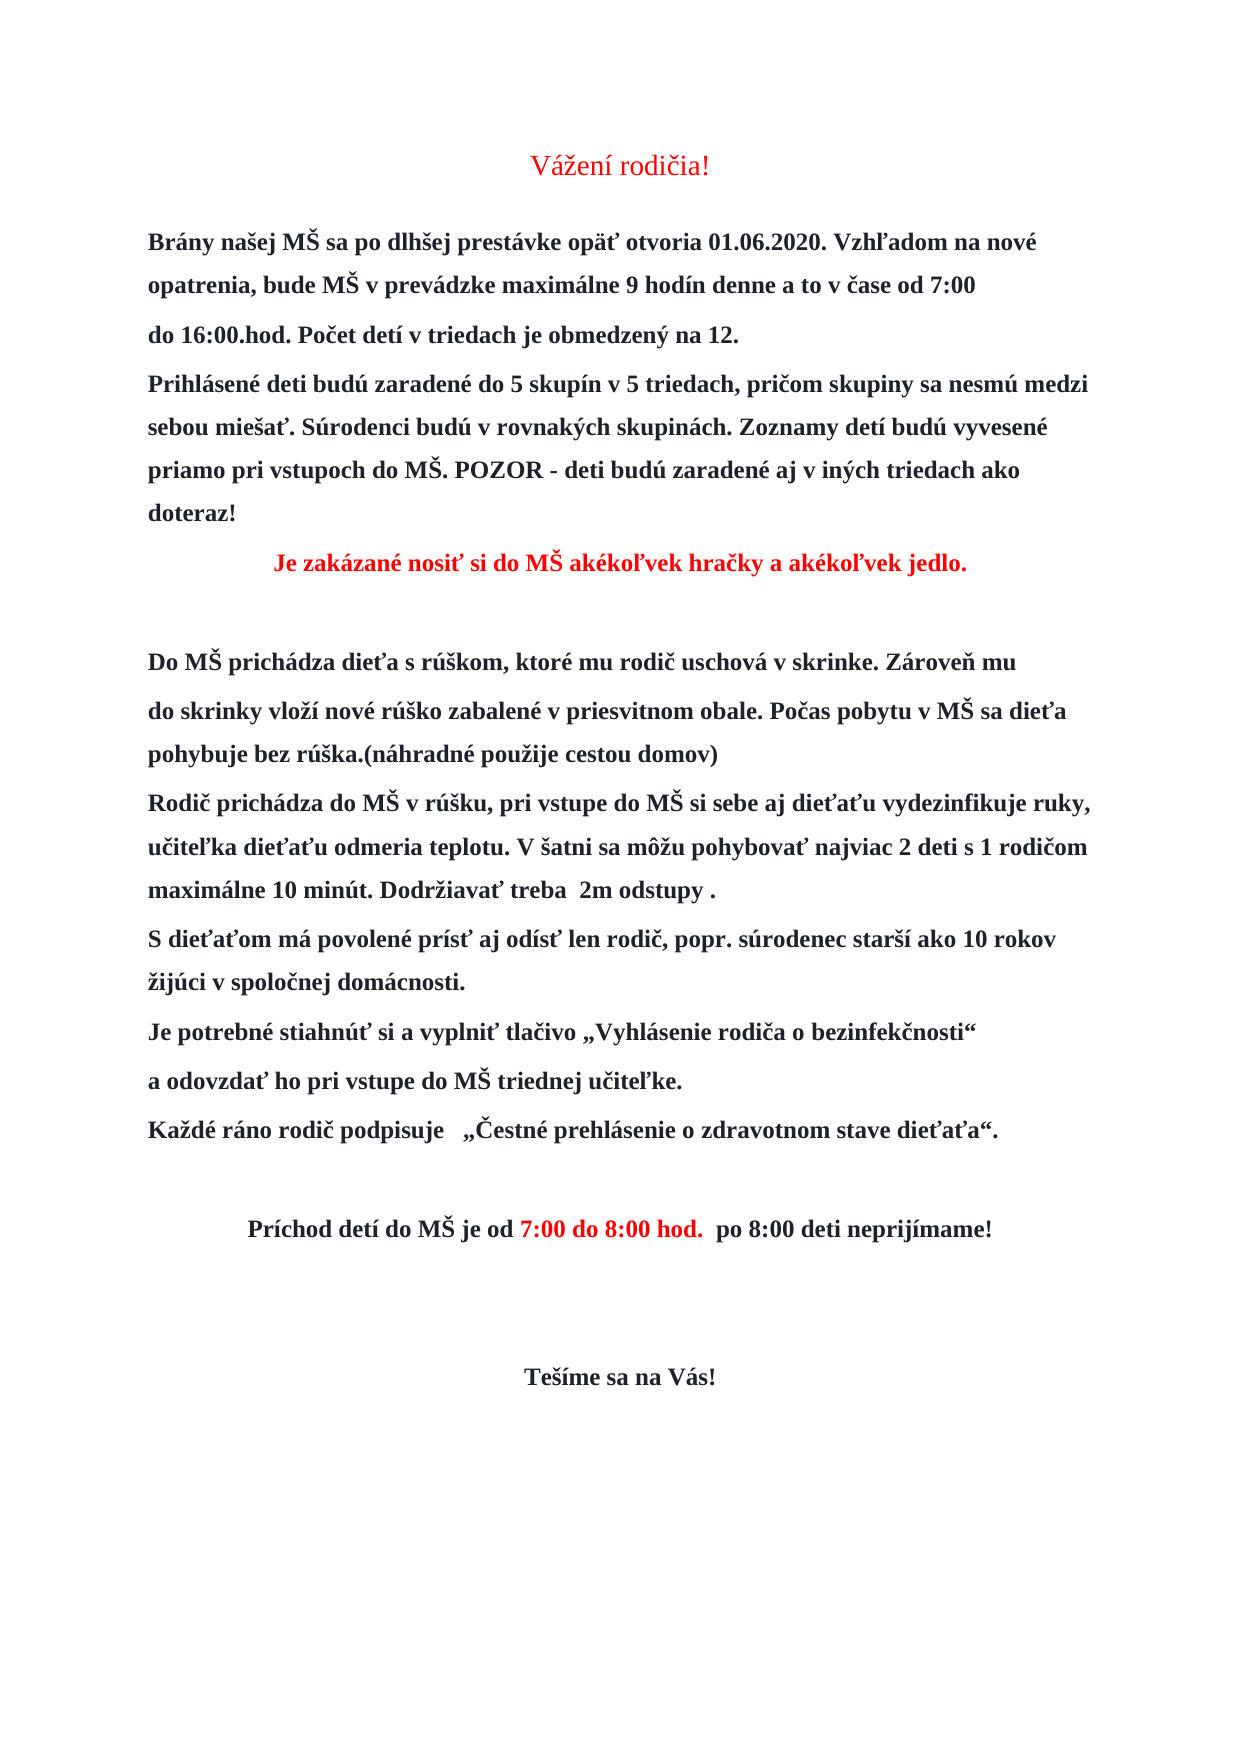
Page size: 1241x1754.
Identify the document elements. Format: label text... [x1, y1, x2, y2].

text a odovzdať ho pri vstupe do MŠ triednej učiteľke. [148, 1066, 1093, 1095]
text Je zakázané nosiť si do MŠ akékoľvek hračky a akékoľvek jedlo. [148, 548, 1093, 577]
text do 16:00.hod. Počet detí v triedach je obmedzený na 12. [148, 320, 1093, 348]
text Vážení rodičia! [148, 148, 1093, 181]
text do skrinky vloží nové rúško zabalené v priesvitnom obale. Počas pobytu v MŠ sa dieťa pohybuje bez rúška.(náhradné použije cestou domov) [148, 696, 1093, 768]
text Je potrebné stiahnúť si a vyplniť tlačivo „Vyhlásenie rodiča o bezinfekčnosti“ [148, 1017, 1093, 1045]
text Do MŠ prichádza dieťa s rúškom, ktoré mu rodič uschová v skrinke. Zároveň mu [148, 647, 1093, 675]
text Brány našej MŠ sa po dlhšej prestávke opäť otvoria 01.06.2020. Vzhľadom na nové opatrenia, bude MŠ v prevádzke maximálne 9 hodín denne a to v čase od 7:00 [148, 227, 1093, 299]
text Prihlásené deti budú zaradené do 5 skupín v 5 triedach, pričom skupiny sa nesmú medzi sebou miešať. Súrodenci budú v rovnakých skupinách. Zoznamy detí budú vyvesené priamo pri vstupoch do MŠ. POZOR - deti budú zaradené aj v iných triedach ako doteraz! [148, 369, 1093, 527]
text Tešíme sa na Vás! [148, 1362, 1093, 1391]
text Každé ráno rodič podpisuje „Čestné prehlásenie o zdravotnom stave dieťaťa“. [148, 1115, 1093, 1144]
text S dieťaťom má povolené prísť aj odísť len rodič, popr. súrodenec starší ako 10 rokov žijúci v spoločnej domácnosti. [148, 924, 1093, 996]
text Rodič prichádza do MŠ v rúšku, pri vstupe do MŠ si sebe aj dieťaťu vydezinfikuje ruky, učiteľka dieťaťu odmeria teplotu. V šatni sa môžu pohybovať najviac 2 deti s 1 rodičom maximálne 10 minút. Dodržiavať treba 2m odstupy . [148, 788, 1093, 903]
text Príchod detí do MŠ je od 7:00 do 8:00 hod. po 8:00 deti neprijímame! [148, 1214, 1093, 1243]
